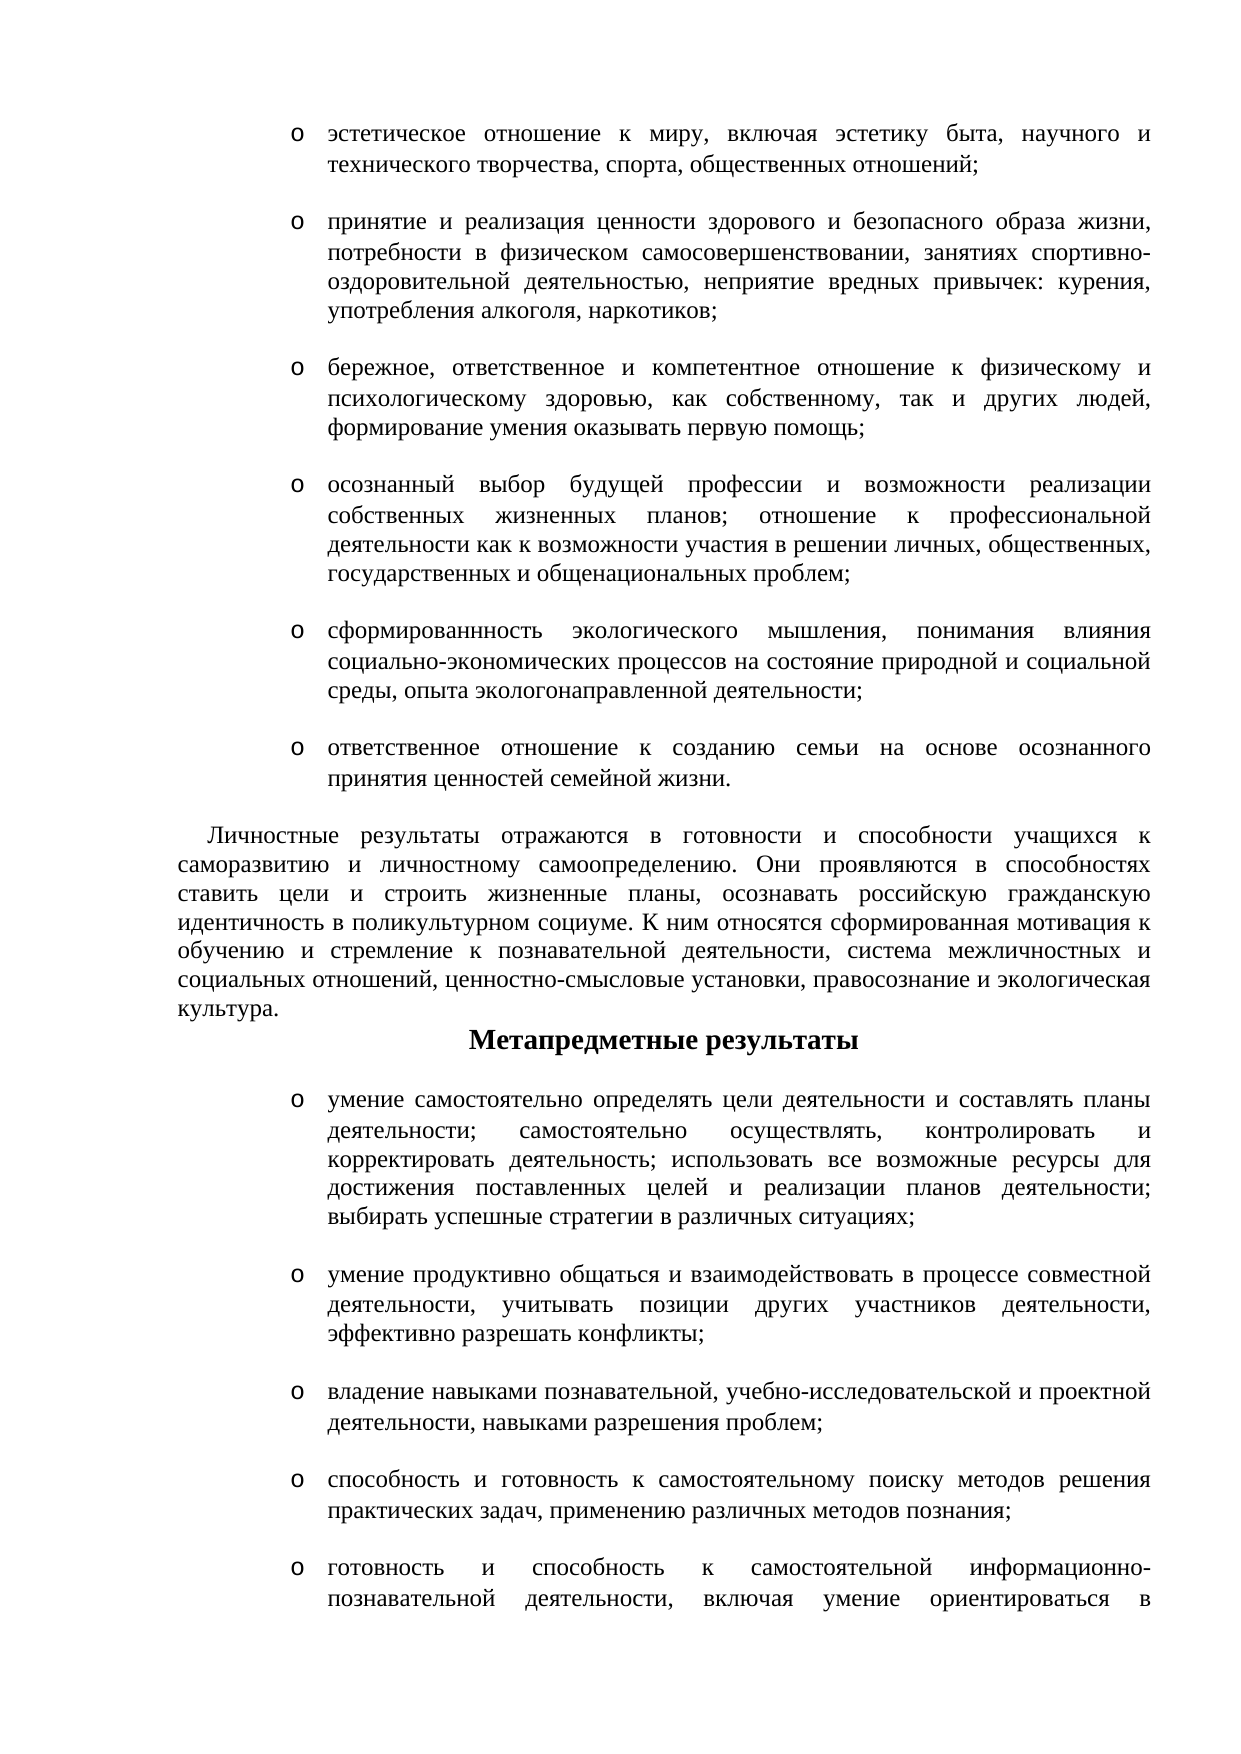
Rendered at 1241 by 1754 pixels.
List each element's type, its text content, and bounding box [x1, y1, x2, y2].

list осознанный выбор будущей профессии и возможности реализации собственных жизненных планов; отношение к профессиональной деятельности как к возможности участия в решении личных, общественных, государственных и общенациональных проблем; [290, 469, 1152, 586]
list владение навыками познавательной, учебно-исследовательской и проектной деятельности, навыками разрешения проблем; [290, 1376, 1152, 1435]
list сформированнность экологического мышления, понимания влияния социально-экономических процессов на состояние природной и социальной среды, опыта экологонаправленной деятельности; [290, 615, 1152, 703]
list умение продуктивно общаться и взаимодействовать в процессе совместной деятельности, учитывать позиции других участников деятельности, эффективно разрешать конфликты; [290, 1259, 1152, 1347]
list умение самостоятельно определять цели деятельности и составлять планы деятельности; самостоятельно осуществлять, контролировать и корректировать деятельность; использовать все возможные ресурсы для достижения поставленных целей и реализации планов деятельности; выбирать успешные стратегии в различных ситуациях; [290, 1084, 1152, 1230]
text Метапредметные результаты [177, 1022, 1150, 1055]
list ответственное отношение к созданию семьи на основе осознанного принятия ценностей семейной жизни. [290, 732, 1152, 792]
text Личностные результаты отражаются в готовности и способности учащихся к саморазвитию и личностному самоопределению. Они проявляются в способностях ставить цели и строить жизненные планы, осознавать российскую гражданскую идентичность в поликультурном социуме. К ним относятся сформированная мотивация к обучению и стремление к познавательной деятельности, система межличностных и социальных отношений, ценностно-смысловые установки, правосознание и экологическая культура. [177, 821, 1152, 1022]
list эстетическое отношение к миру, включая эстетику быта, научного и технического творчества, спорта, общественных отношений; [290, 118, 1152, 178]
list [290, 1552, 1152, 1612]
list способность и готовность к самостоятельному поиску методов решения практических задач, применению различных методов познания; [290, 1464, 1152, 1524]
list бережное, ответственное и компетентное отношение к физическому и психологическому здоровью, как собственному, так и других людей, формирование умения оказывать первую помощь; [290, 352, 1152, 441]
list принятие и реализация ценности здорового и безопасного образа жизни, потребности в физическом самосовершенствовании, занятиях спортивно-оздоровительной деятельностью, неприятие вредных привычек: курения, употребления алкоголя, наркотиков; [290, 206, 1152, 323]
